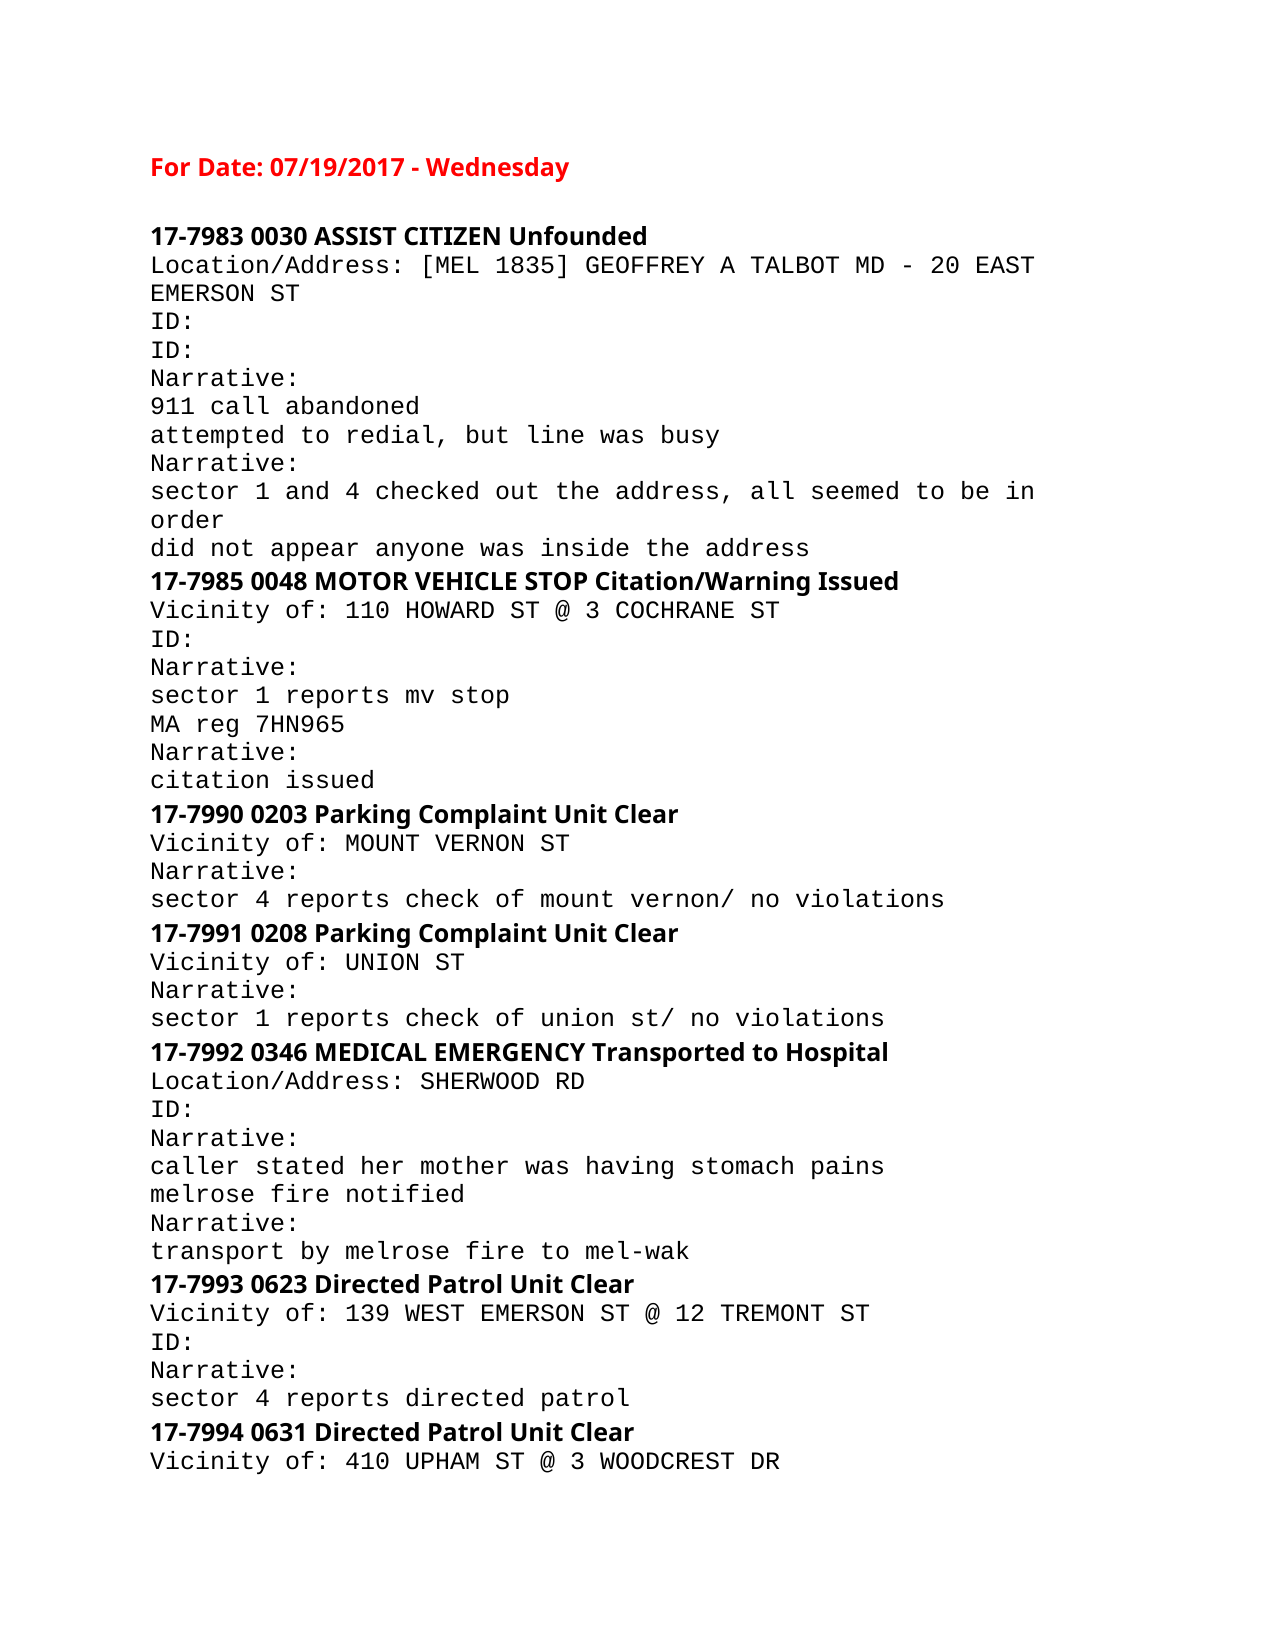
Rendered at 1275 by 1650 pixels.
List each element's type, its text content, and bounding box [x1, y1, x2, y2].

text attempted to redial, but line was busy [150, 422, 1125, 451]
text sector 1 reports mv stop [150, 683, 1125, 711]
text Vicinity of: 139 WEST EMERSON ST @ 12 TREMONT ST [150, 1301, 1125, 1329]
text Narrative: [150, 1357, 1125, 1386]
text sector 1 reports check of union st/ no violations [150, 1006, 1125, 1034]
text citation issued [150, 768, 1125, 796]
text 17-7993 0623 Directed Patrol Unit Clear [150, 1267, 1125, 1301]
text 17-7992 0346 MEDICAL EMERGENCY Transported to Hospital [150, 1034, 1125, 1068]
text transport by melrose fire to mel-wak [150, 1238, 1125, 1267]
text 17-7990 0203 Parking Complaint Unit Clear [150, 796, 1125, 830]
text Vicinity of: MOUNT VERNON ST [150, 830, 1125, 859]
text ID: [150, 1097, 1125, 1125]
text 17-7985 0048 MOTOR VEHICLE STOP Citation/Warning Issued [150, 564, 1125, 598]
text ID: [150, 626, 1125, 654]
text Narrative: [150, 654, 1125, 683]
text Vicinity of: 410 UPHAM ST @ 3 WOODCREST DR [150, 1448, 1125, 1477]
text 17-7991 0208 Parking Complaint Unit Clear [150, 915, 1125, 949]
text ID: [150, 1329, 1125, 1357]
text Location/Address: [MEL 1835] GEOFFREY A TALBOT MD - 20 EAST EMERSON ST [150, 252, 1125, 309]
text MA reg 7HN965 [150, 711, 1125, 739]
text Narrative: [150, 366, 1125, 394]
text did not appear anyone was inside the address [150, 536, 1125, 564]
text 17-7983 0030 ASSIST CITIZEN Unfounded [150, 218, 1125, 252]
text Narrative: [150, 1210, 1125, 1238]
text For Date: 07/19/2017 - Wednesday [150, 150, 1125, 184]
text order [150, 507, 1125, 536]
text sector 4 reports directed patrol [150, 1386, 1125, 1414]
text Vicinity of: UNION ST [150, 949, 1125, 978]
text sector 1 and 4 checked out the address, all seemed to be in [150, 479, 1125, 507]
text ID: [150, 309, 1125, 337]
text caller stated her mother was having stomach pains [150, 1153, 1125, 1182]
text Vicinity of: 110 HOWARD ST @ 3 COCHRANE ST [150, 598, 1125, 626]
text sector 4 reports check of mount vernon/ no violations [150, 887, 1125, 915]
text Narrative: [150, 739, 1125, 768]
text Narrative: [150, 451, 1125, 479]
text Narrative: [150, 859, 1125, 887]
text melrose fire notified [150, 1182, 1125, 1210]
text ID: [150, 337, 1125, 366]
text 911 call abandoned [150, 394, 1125, 422]
text Narrative: [150, 978, 1125, 1006]
text 17-7994 0631 Directed Patrol Unit Clear [150, 1414, 1125, 1448]
text Narrative: [150, 1125, 1125, 1153]
text Location/Address: SHERWOOD RD [150, 1068, 1125, 1097]
